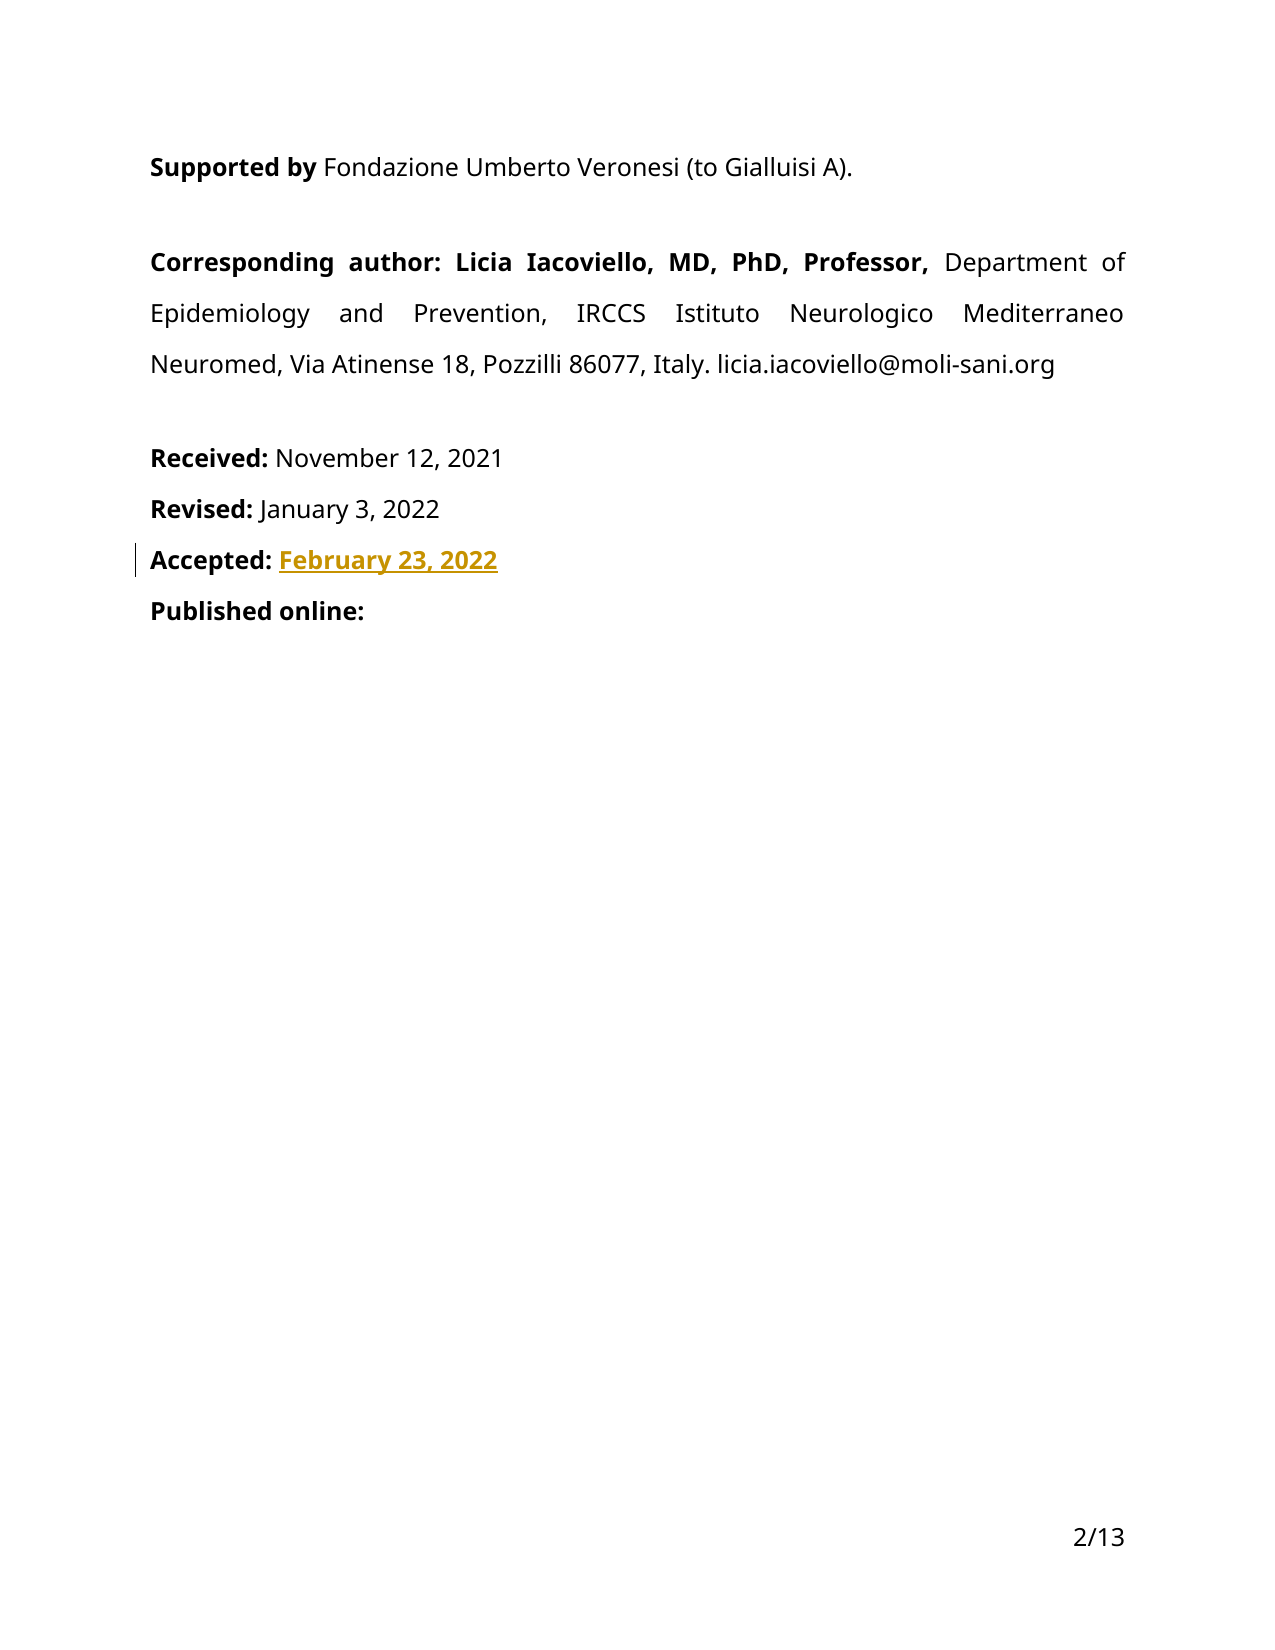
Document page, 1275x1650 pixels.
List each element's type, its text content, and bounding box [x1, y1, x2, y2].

text Corresponding author: Licia Iacoviello, MD, PhD, Professor, Department of Epidemiology and Prevention, IRCCS Istituto Neurologico Mediterraneo Neuromed, Via Atinense 18, Pozzilli 86077, Italy. licia.iacoviello@moli-sani.org [150, 244, 1125, 380]
text Published online: [150, 593, 1125, 628]
text Revised: January 3, 2022 [150, 491, 1125, 526]
text Supported by Fondazione Umberto Veronesi (to Gialluisi A). [150, 150, 1125, 184]
text Received: November 12, 2021 [150, 440, 1125, 474]
text Accepted: [150, 542, 1125, 577]
